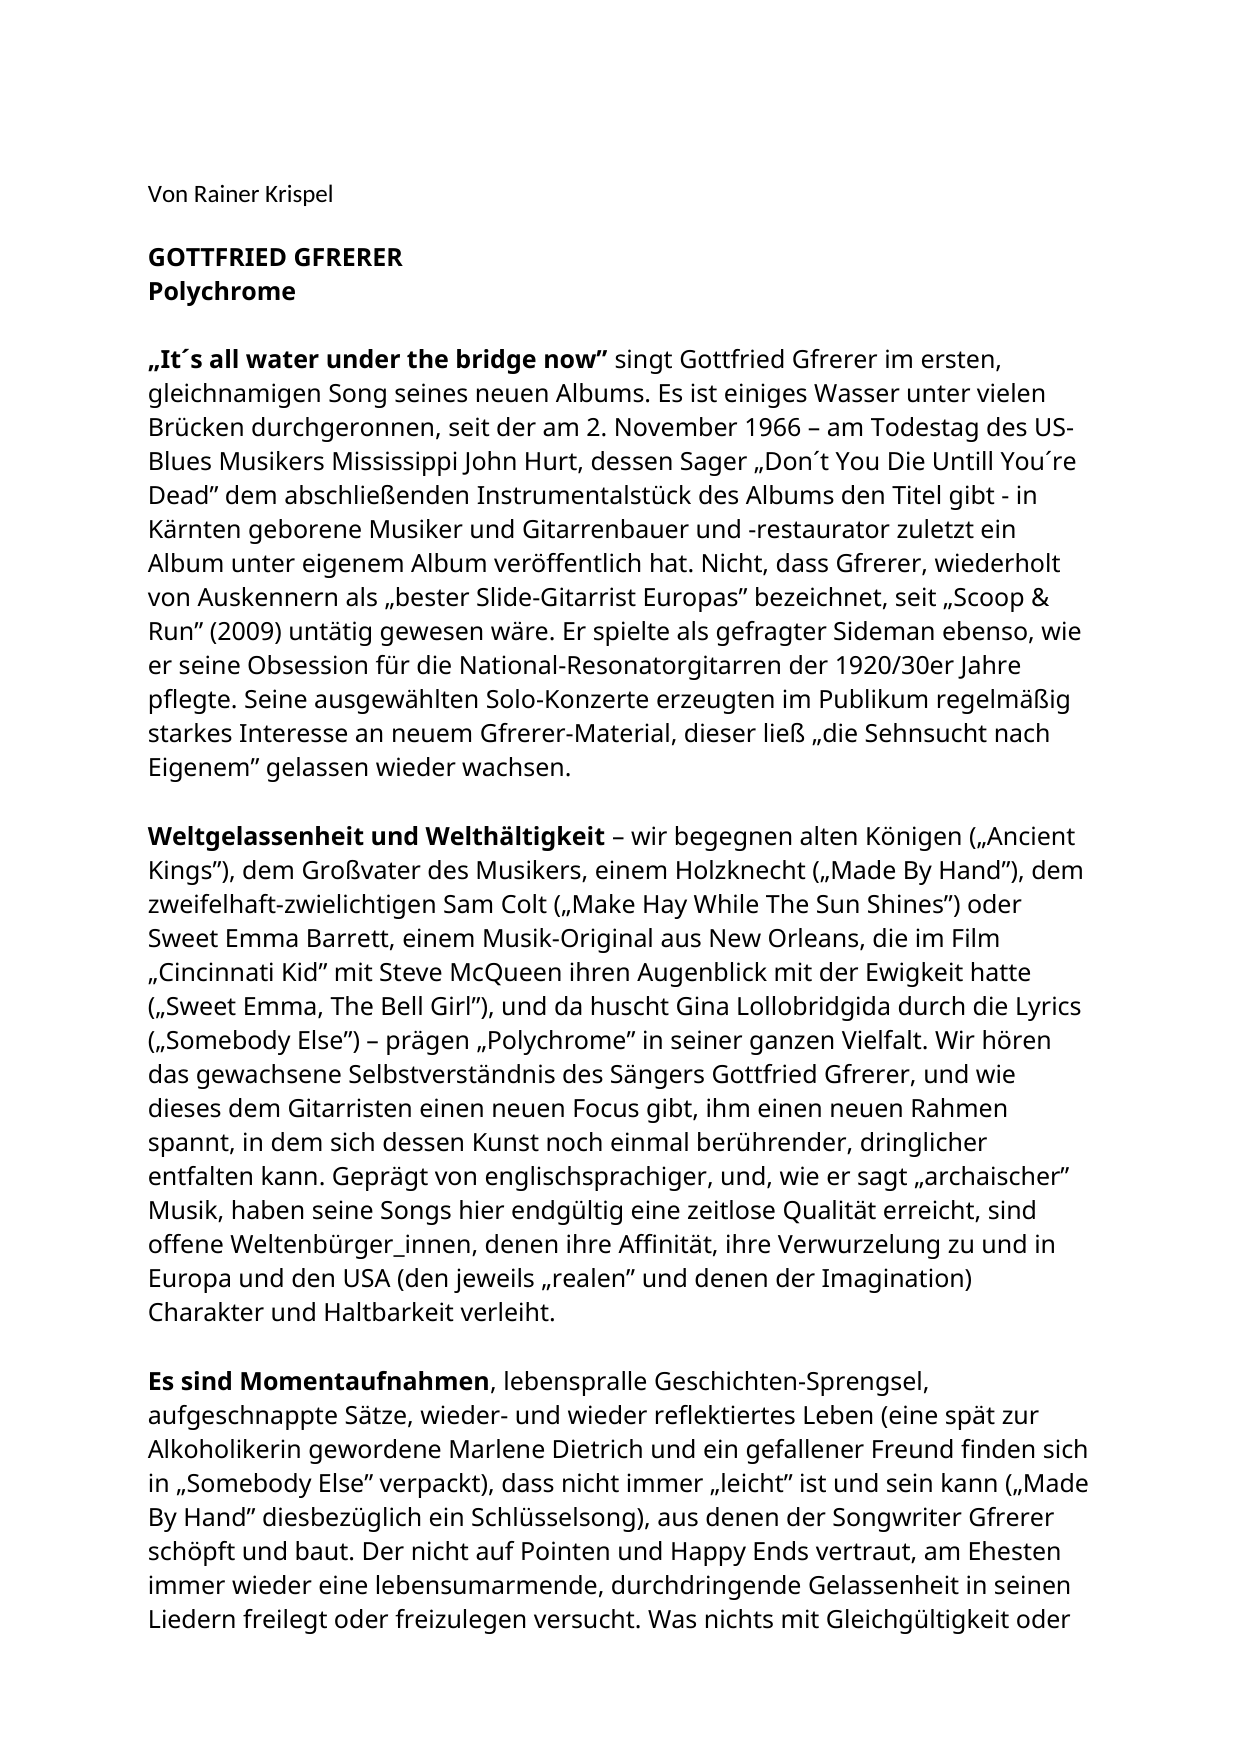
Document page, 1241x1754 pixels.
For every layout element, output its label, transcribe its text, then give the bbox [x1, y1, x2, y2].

text „It´s all water under the bridge now” singt Gottfried Gfrerer im ersten, gleichnamigen Song seines neuen Albums. Es ist einiges Wasser unter vielen Brücken durchgeronnen, seit der am 2. November 1966 – am Todestag des US-Blues Musikers Mississippi John Hurt, dessen Sager „Don´t You Die Untill You´re Dead” dem abschließenden Instrumentalstück des Albums den Titel gibt - in Kärnten geborene Musiker und Gitarrenbauer und -restaurator zuletzt ein Album unter eigenem Album veröffentlich hat. Nicht, dass Gfrerer, wiederholt von Auskennern als „bester Slide-Gitarrist Europas” bezeichnet, seit „Scoop & Run” (2009) untätig gewesen wäre. Er spielte als gefragter Sideman ebenso, wie er seine Obsession für die National-Resonatorgitarren der 1920/30er Jahre pflegte. Seine ausgewählten Solo-Konzerte erzeugten im Publikum regelmäßig starkes Interesse an neuem Gfrerer-Material, dieser ließ „die Sehnsucht nach Eigenem” gelassen wieder wachsen. [148, 341, 1093, 784]
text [148, 1363, 1093, 1636]
text Von Rainer Krispel [148, 178, 1093, 209]
text Weltgelassenheit und Welthältigkeit – wir begegnen alten Königen („Ancient Kings”), dem Großvater des Musikers, einem Holzknecht („Made By Hand”), dem zweifelhaft-zwielichtigen Sam Colt („Make Hay While The Sun Shines”) oder Sweet Emma Barrett, einem Musik-Original aus New Orleans, die im Film „Cincinnati Kid” mit Steve McQueen ihren Augenblick mit der Ewigkeit hatte („Sweet Emma, The Bell Girl”), und da huscht Gina Lollobridgida durch die Lyrics („Somebody Else”) – prägen „Polychrome” in seiner ganzen Vielfalt. Wir hören das gewachsene Selbstverständnis des Sängers Gottfried Gfrerer, und wie dieses dem Gitarristen einen neuen Focus gibt, ihm einen neuen Rahmen spannt, in dem sich dessen Kunst noch einmal berührender, dringlicher entfalten kann. Geprägt von englischsprachiger, und, wie er sagt „archaischer” Musik, haben seine Songs hier endgültig eine zeitlose Qualität erreicht, sind offene Weltenbürger_innen, denen ihre Affinität, ihre Verwurzelung zu und in Europa und den USA (den jeweils „realen” und denen der Imagination) Charakter und Haltbarkeit verleiht. [148, 818, 1093, 1329]
text GOTTFRIED GFRERER [148, 239, 1093, 273]
text Polychrome [148, 273, 1093, 307]
